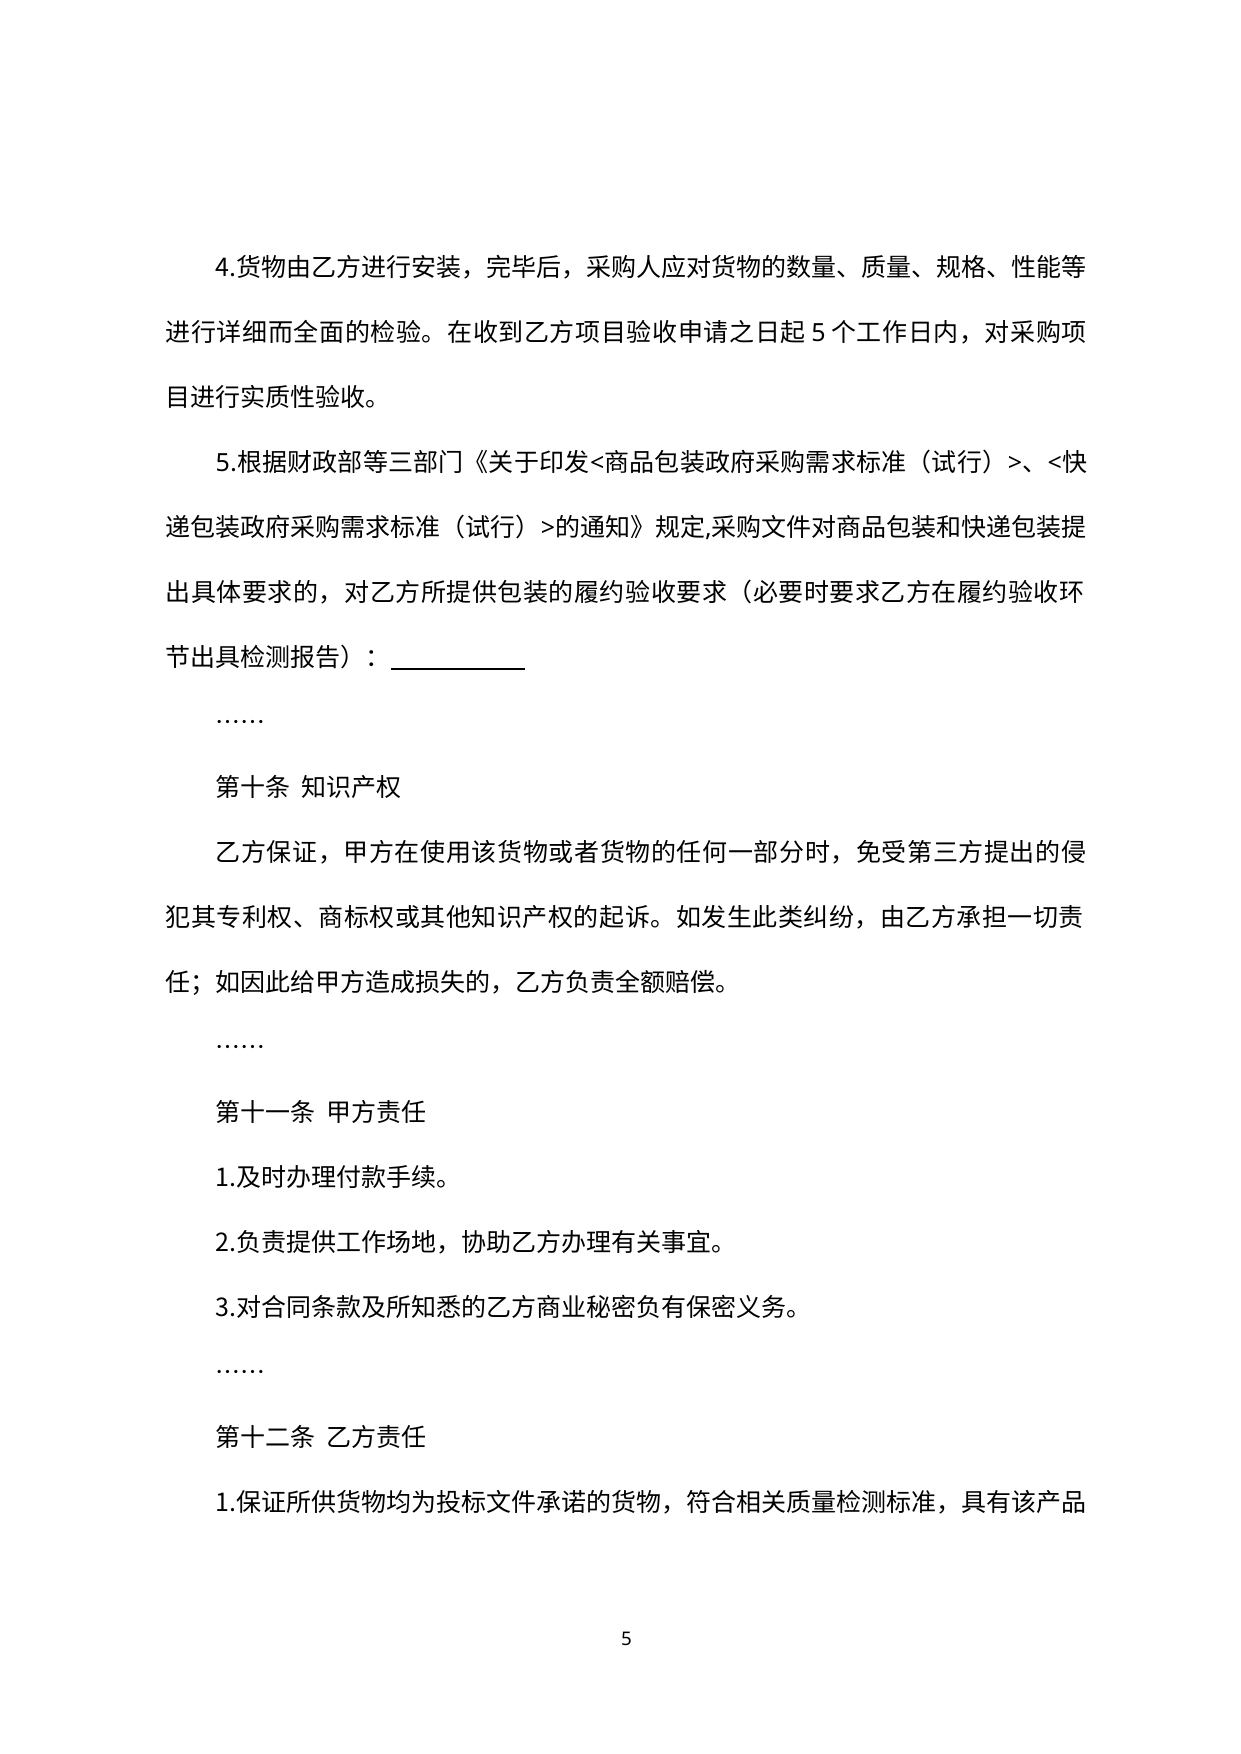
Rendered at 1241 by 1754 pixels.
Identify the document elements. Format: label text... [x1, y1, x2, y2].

text …… [165, 1013, 1087, 1078]
text 1.及时办理付款手续。 [165, 1143, 1087, 1208]
text 2.负责提供工作场地，协助乙方办理有关事宜。 [165, 1208, 1087, 1273]
text …… [165, 688, 1087, 753]
text …… [165, 1338, 1087, 1403]
text 乙方保证，甲方在使用该货物或者货物的任何一部分时，免受第三方提出的侵犯其专利权、商标权或其他知识产权的起诉。如发生此类纠纷，由乙方承担一切责任；如因此给甲方造成损失的，乙方负责全额赔偿。 [165, 818, 1087, 1013]
text 3.对合同条款及所知悉的乙方商业秘密负有保密义务。 [165, 1273, 1087, 1338]
text 第十一条 甲方责任 [165, 1078, 1087, 1143]
text 第十条 知识产权 [165, 753, 1087, 818]
text 第十二条 乙方责任 [165, 1403, 1087, 1468]
text 5.根据财政部等三部门《关于印发<商品包装政府采购需求标准（试行）>、<快递包装政府采购需求标准（试行）>的通知》规定,采购文件对商品包装和快递包装提出具体要求的，对乙方所提供包装的履约验收要求（必要时要求乙方在履约验收环节出具检测报告）： [165, 428, 1087, 688]
text 4.货物由乙方进行安装，完毕后，采购人应对货物的数量、质量、规格、性能等进行详细而全面的检验。在收到乙方项目验收申请之日起5个工作日内，对采购项目进行实质性验收。 [165, 233, 1087, 428]
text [165, 1468, 1087, 1533]
